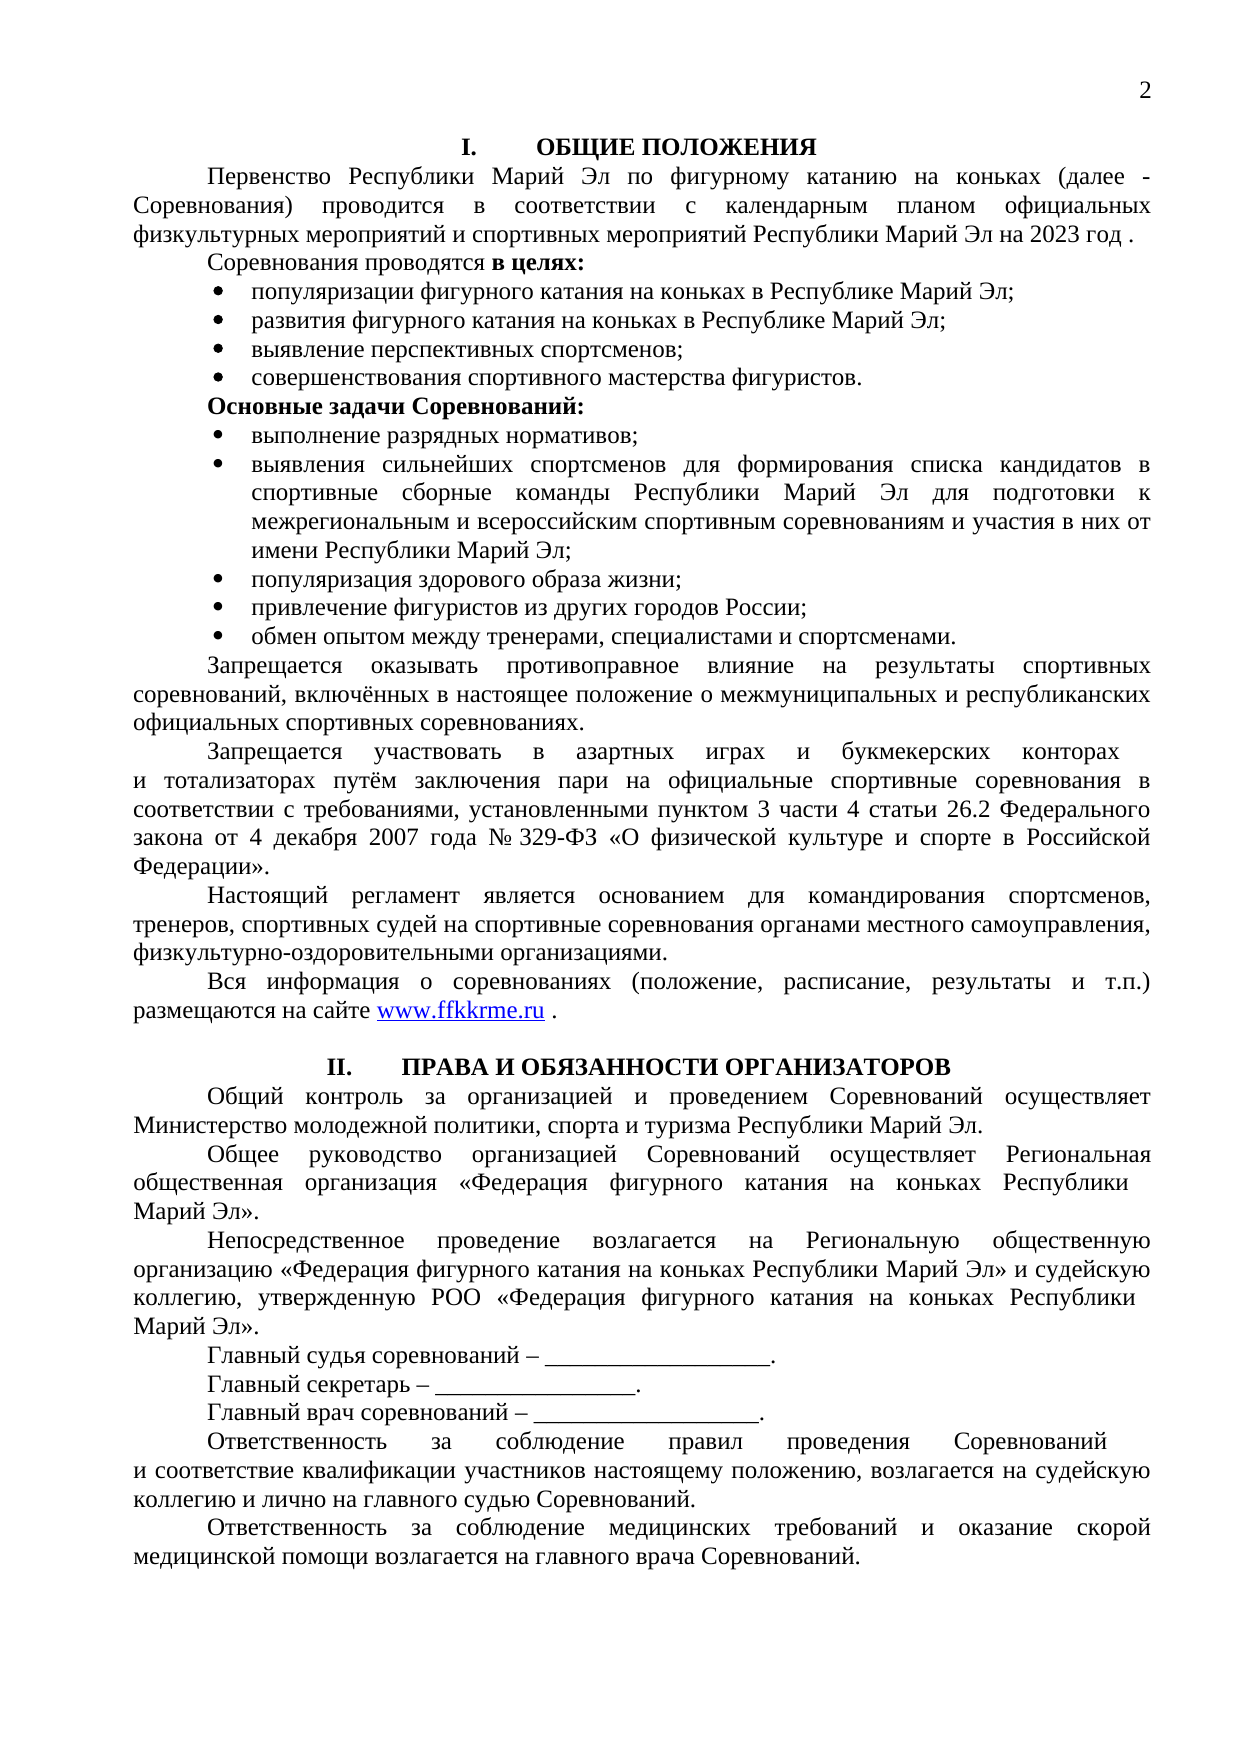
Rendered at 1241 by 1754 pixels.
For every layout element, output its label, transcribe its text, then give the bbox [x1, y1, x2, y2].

list выявление перспективных спортсменов; [214, 334, 1152, 362]
list выявления сильнейших спортсменов для формирования списка кандидатов в спортивные сборные команды Республики Марий Эл для подготовки к межрегиональным и всероссийским спортивным соревнованиям и участия в них от имени Республики Марий Эл; [214, 449, 1152, 564]
text Ответственность за соблюдение правил проведения Соревнований и соответствие квалификации участников настоящему положению, возлагается на судейскую коллегию и лично на главного судью Соревнований. [133, 1426, 1152, 1512]
text Запрещается оказывать противоправное влияние на результаты спортивных соревнований, включённых в настоящее положение о межмуниципальных и республиканских официальных спортивных соревнованиях. [133, 650, 1152, 736]
text Запрещается участвовать в азартных играх и букмекерских конторах и тотализаторах путём заключения пари на официальные спортивные соревнования в соответствии с требованиями, установленными пунктом 3 части 4 статьи 26.2 Федерального закона от 4 декабря 2007 года № 329-ФЗ «О физической культуре и спорте в Российской Федерации». [133, 736, 1152, 880]
text Общий контроль за организацией и проведением Соревнований осуществляет Министерство молодежной политики, спорта и туризма Республики Марий Эл. [133, 1081, 1152, 1139]
list обмен опытом между тренерами, специалистами и спортсменами. [214, 621, 1152, 650]
list совершенствования спортивного мастерства фигуристов. [214, 362, 1152, 391]
text Первенство Республики Марий Эл по фигурному катанию на коньках (далее - Соревнования) проводится в соответствии с календарным планом официальных физкультурных мероприятий и спортивных мероприятий Республики Марий Эл на 2023 год . [133, 161, 1152, 247]
text Главный судья соревнований – __________________. [133, 1340, 1152, 1369]
text Основные задачи Соревнований: [133, 391, 1152, 420]
text Главный секретарь – ________________. [133, 1369, 1152, 1397]
text Общее руководство организацией Соревнований осуществляет Региональная общественная организация «Федерация фигурного катания на коньках Республики Марий Эл». [133, 1139, 1152, 1225]
text Ответственность за соблюдение медицинских требований и оказание скорой медицинской помощи возлагается на главного врача Соревнований. [133, 1512, 1152, 1570]
list популяризации фигурного катания на коньках в Республике Марий Эл; [214, 276, 1152, 305]
list привлечение фигуристов из других городов России; [214, 592, 1152, 621]
text Настоящий регламент является основанием для командирования спортсменов, тренеров, спортивных судей на спортивные соревнования органами местного самоуправления, физкультурно-оздоровительными организациями. [133, 880, 1152, 966]
list развития фигурного катания на коньках в Республике Марий Эл; [214, 305, 1152, 334]
text Соревнования проводятся в целях: [133, 247, 1152, 276]
list выполнение разрядных нормативов; [214, 420, 1152, 449]
list популяризация здорового образа жизни; [214, 564, 1152, 592]
text Вся информация о соревнованиях (положение, расписание, результаты и т.п.) размещаются на сайте www.ffkkrme.ru . [133, 966, 1152, 1024]
list ПРАВА И ОБЯЗАННОСТИ ОРГАНИЗАТОРОВ [126, 1052, 1152, 1081]
list ОБЩИЕ ПОЛОЖЕНИЯ [126, 132, 1152, 161]
text Главный врач соревнований – __________________. [133, 1397, 1152, 1426]
text Непосредственное проведение возлагается на Региональную общественную организацию «Федерация фигурного катания на коньках Республики Марий Эл» и судейскую коллегию, утвержденную РОО «Федерация фигурного катания на коньках Республики Марий Эл». [133, 1225, 1152, 1340]
